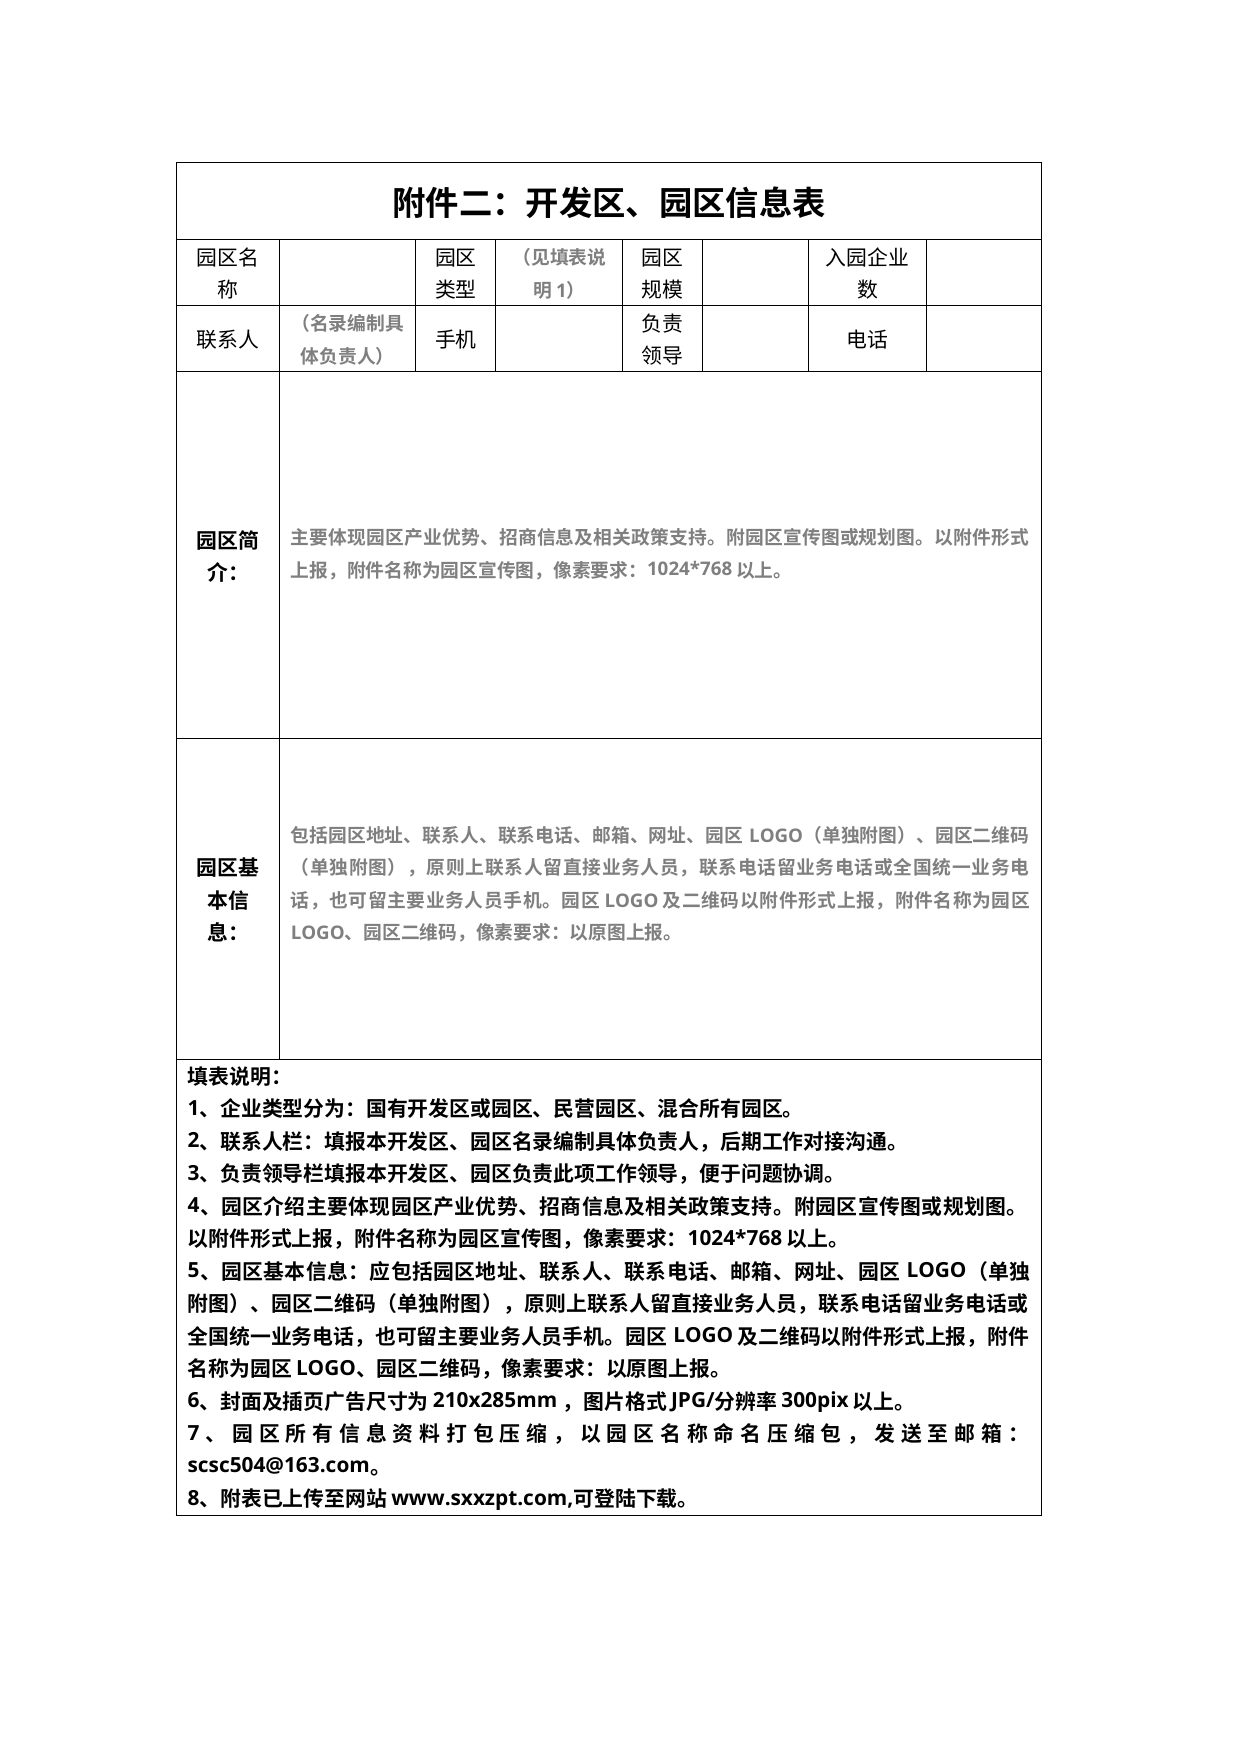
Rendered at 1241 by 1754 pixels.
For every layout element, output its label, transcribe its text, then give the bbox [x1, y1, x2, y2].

table_cell 园区简介： [177, 372, 279, 738]
table_header 附件二：开发区、园区信息表 [177, 163, 1041, 239]
table_cell 园区基本信息： [177, 739, 279, 1059]
table_cell [496, 306, 622, 371]
table_cell 负责领导 [623, 306, 702, 371]
table_cell [927, 306, 1041, 371]
table_cell [927, 240, 1041, 305]
table_cell 填表说明： 1、企业类型分为：国有开发区或园区、民营园区、混合所有园区。 2、联系人栏：填报本开发区、园区名录编制具体负责人，后期工作对接沟通。 3、负责领导栏填报本开发区、园区负责此项工作领导，便于问题协调。 4、园区介绍主要体现园区产业优势、招商信息及相关政策支持。附园区宣传图或规划图。以附件形式上报，附件名称为园区宣传图，像素要求：1024*768以上。 5、园区基本信息：应包括园区地址、联系人、联系电话、邮箱、网址、园区LOGO（单独附图）、园区二维码（单独附图），原则上联系人留直接业务人员，联系电话留业务电话或全国统一业务电话，也可留主要业务人员手机。园区LOGO及二维码以附件形式上报，附件名称为园区LOGO、园区二维码，像素要求：以原图上报。 6、封面及插页广告尺寸为210x285mm ，图片格式JPG/分辨率300pix以上。 7、园区所有信息资料打包压缩，以园区名称命名压缩包，发送至邮箱：scsc504@163.com。 8、附表已上传至网站www.sxxzpt.com,可登陆下载。 [177, 1060, 1041, 1515]
table_cell （名录编制具体负责人） [280, 306, 415, 371]
table_cell 包括园区地址、联系人、联系电话、邮箱、网址、园区LOGO（单独附图）、园区二维码（单独附图），原则上联系人留直接业务人员，联系电话留业务电话或全国统一业务电话，也可留主要业务人员手机。园区LOGO及二维码以附件形式上报，附件名称为园区LOGO、园区二维码，像素要求：以原图上报。 [280, 739, 1041, 1059]
table_cell （见填表说明1） [496, 240, 622, 305]
table_cell [280, 240, 415, 305]
table_cell 入园企业数 [809, 240, 926, 305]
table_cell 手机 [416, 306, 495, 371]
table_cell 园区规模 [623, 240, 702, 305]
table_cell [703, 240, 808, 305]
table_cell 主要体现园区产业优势、招商信息及相关政策支持。附园区宣传图或规划图。以附件形式上报，附件名称为园区宣传图，像素要求：1024*768以上。 [280, 372, 1041, 738]
table_cell 园区名称 [177, 240, 279, 305]
table_cell [703, 306, 808, 371]
table_cell 联系人 [177, 306, 279, 371]
table_cell 园区类型 [416, 240, 495, 305]
table_cell 电话 [809, 306, 926, 371]
